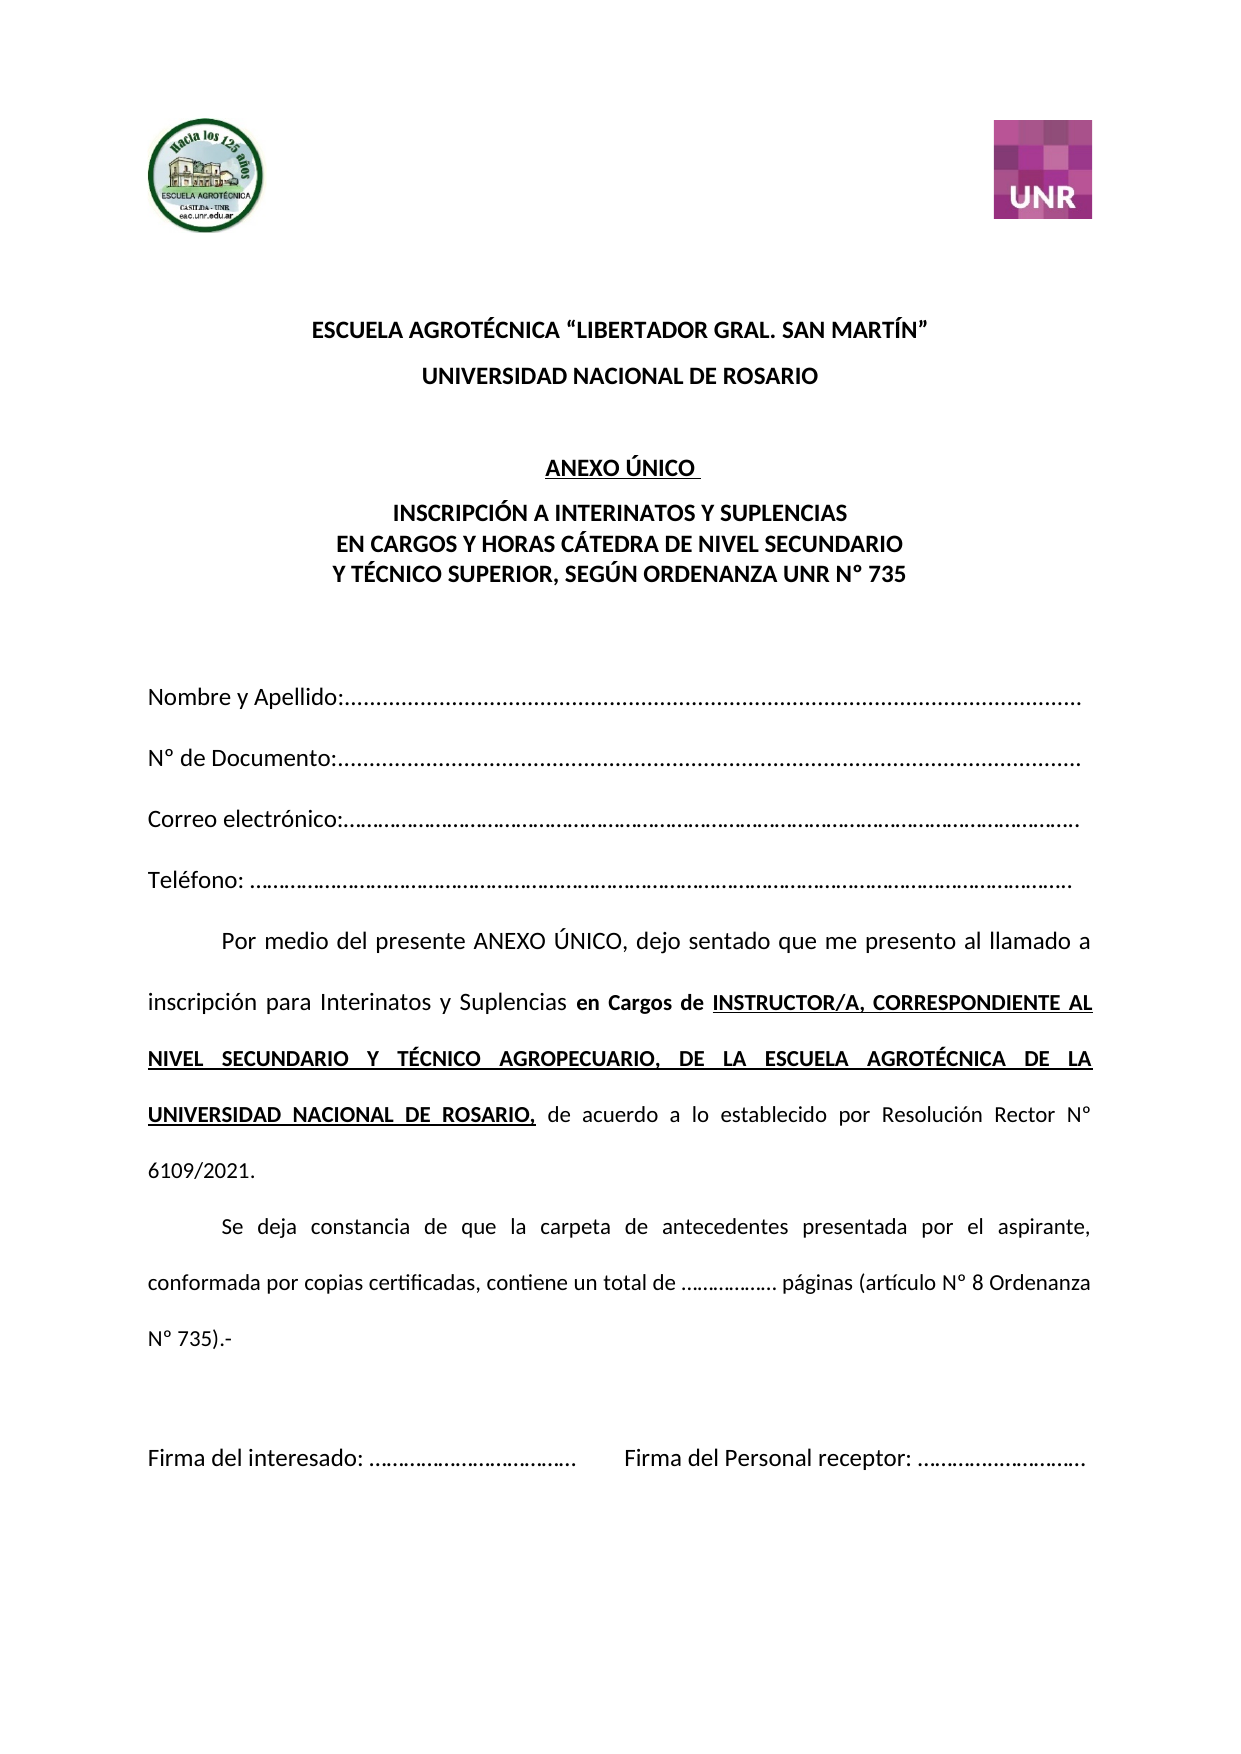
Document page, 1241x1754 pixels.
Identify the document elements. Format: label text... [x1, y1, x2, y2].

text UNIVERSIDAD NACIONAL DE ROSARIO [148, 360, 1092, 391]
text Por medio del presente ANEXO ÚNICO, dejo sentado que me presento al llamado a inscripción para Interinatos y Suplencias en Cargos de INSTRUCTOR/A, CORRESPONDIENTE AL NIVEL SECUNDARIO Y TÉCNICO AGROPECUARIO, DE LA ESCUELA AGROTÉCNICA DE LA UNIVERSIDAD NACIONAL DE ROSARIO, de acuerdo a lo establecido por Resolución Rector Nº 6109/2021. [148, 1070, 1092, 1184]
picture [993, 120, 1093, 219]
text Se deja constancia de que la carpeta de antecedentes presentada por el aspirante, conformada por copias certificadas, contiene un total de ……………… páginas (artículo Nº 8 Ordenanza Nº 735).- [148, 1212, 1092, 1353]
subtitle INSCRIPCIÓN A INTERINATOS Y SUPLENCIAS [148, 497, 1092, 528]
text Correo electrónico:……………………………………………………………………………………………………………….. [148, 803, 1092, 833]
text Nº de Documento:...................................................................................................................... [148, 742, 1092, 772]
subtitle ANEXO ÚNICO [148, 452, 1092, 482]
picture [147, 118, 267, 233]
text Nombre y Apellido:..................................................................................................................... [148, 681, 1092, 711]
text Firma del interesado: ……………………………… Firma del Personal receptor: …………..…………… [148, 1442, 1092, 1472]
text Por medio del presente ANEXO ÚNICO, dejo sentado que me presento al llamado a inscripción para Interinatos y Suplencias en Cargos de INSTRUCTOR/A, CORRESPONDIENTE AL NIVEL SECUNDARIO Y TÉCNICO AGROPECUARIO, DE LA ESCUELA AGROTÉCNICA DE LA UNIVERSIDAD NACIONAL DE ROSARIO, de acuerdo a lo establecido por Resolución Rector Nº 6109/2021. [148, 925, 1092, 1068]
text Teléfono: …………………………………………………………………………………………………………………………….. [148, 864, 1092, 894]
text ESCUELA AGROTÉCNICA “LIBERTADOR GRAL. SAN MARTÍN” [148, 314, 1092, 345]
text EN CARGOS Y HORAS CÁTEDRA DE NIVEL SECUNDARIO [147, 528, 1092, 558]
text Y TÉCNICO SUPERIOR, SEGÚN ORDENANZA UNR Nº 735 [147, 558, 1092, 589]
